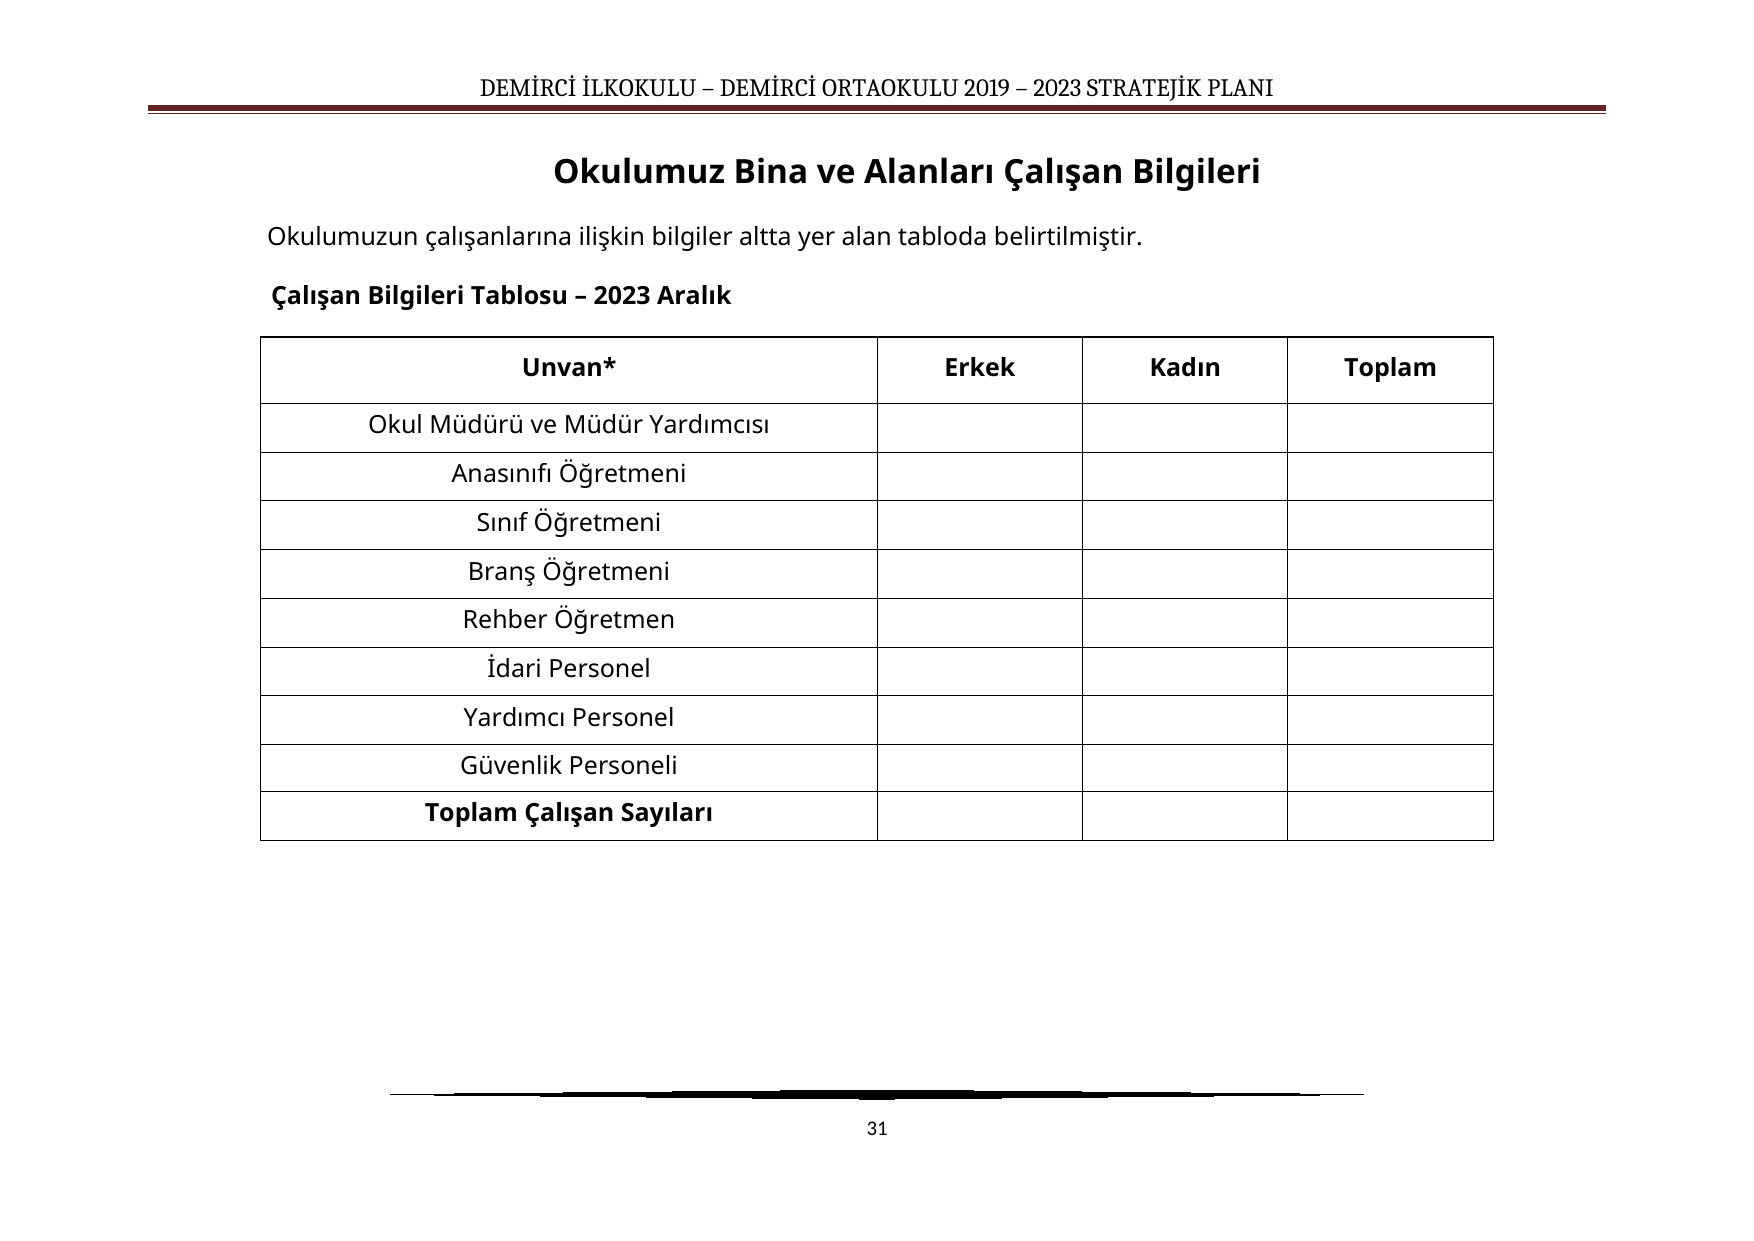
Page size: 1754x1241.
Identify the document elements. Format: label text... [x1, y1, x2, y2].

table_cell Güvenlik Personeli [261, 745, 877, 791]
table_header Unvan* [261, 338, 877, 403]
table_cell Okul Müdürü ve Müdür Yardımcısı [261, 404, 877, 452]
table_cell [878, 745, 1082, 791]
table_header Erkek [878, 338, 1082, 403]
table_cell [878, 501, 1082, 549]
table_header Kadın [1083, 338, 1287, 403]
table_cell Toplam Çalışan Sayıları [261, 792, 877, 839]
table_cell İdari Personel [261, 648, 877, 695]
text Okulumuzun çalışanlarına ilişkin bilgiler altta yer alan tabloda belirtilmiştir. [148, 218, 1606, 252]
table_cell [1083, 696, 1287, 744]
table_cell [1083, 550, 1287, 598]
table_cell [878, 404, 1082, 452]
table_cell [1288, 404, 1493, 452]
table_cell [1083, 792, 1287, 839]
table_cell [1083, 648, 1287, 695]
subtitle Okulumuz Bina ve Alanları Çalışan Bilgileri [148, 148, 1606, 193]
table_cell Rehber Öğretmen [261, 599, 877, 647]
table_cell [1288, 792, 1493, 839]
table_cell [878, 550, 1082, 598]
table_cell [878, 599, 1082, 647]
table_cell [878, 792, 1082, 839]
table_cell Anasınıfı Öğretmeni [261, 453, 877, 500]
table_cell [1083, 404, 1287, 452]
table_header Toplam [1288, 338, 1493, 403]
table_cell Yardımcı Personel [261, 696, 877, 744]
text Çalışan Bilgileri Tablosu – 2023 Aralık [148, 277, 1606, 311]
table_cell [878, 453, 1082, 500]
table_cell [1288, 599, 1493, 647]
table_cell [1083, 599, 1287, 647]
table_cell [1083, 501, 1287, 549]
table_cell [1288, 745, 1493, 791]
table_cell [878, 696, 1082, 744]
table_cell [1288, 648, 1493, 695]
table_cell [878, 648, 1082, 695]
table_cell Sınıf Öğretmeni [261, 501, 877, 549]
table_cell [1288, 550, 1493, 598]
table_cell Branş Öğretmeni [261, 550, 877, 598]
table_cell [1083, 745, 1287, 791]
table_cell [1288, 501, 1493, 549]
table_cell [1288, 696, 1493, 744]
table_cell [1288, 453, 1493, 500]
table_cell [1083, 453, 1287, 500]
